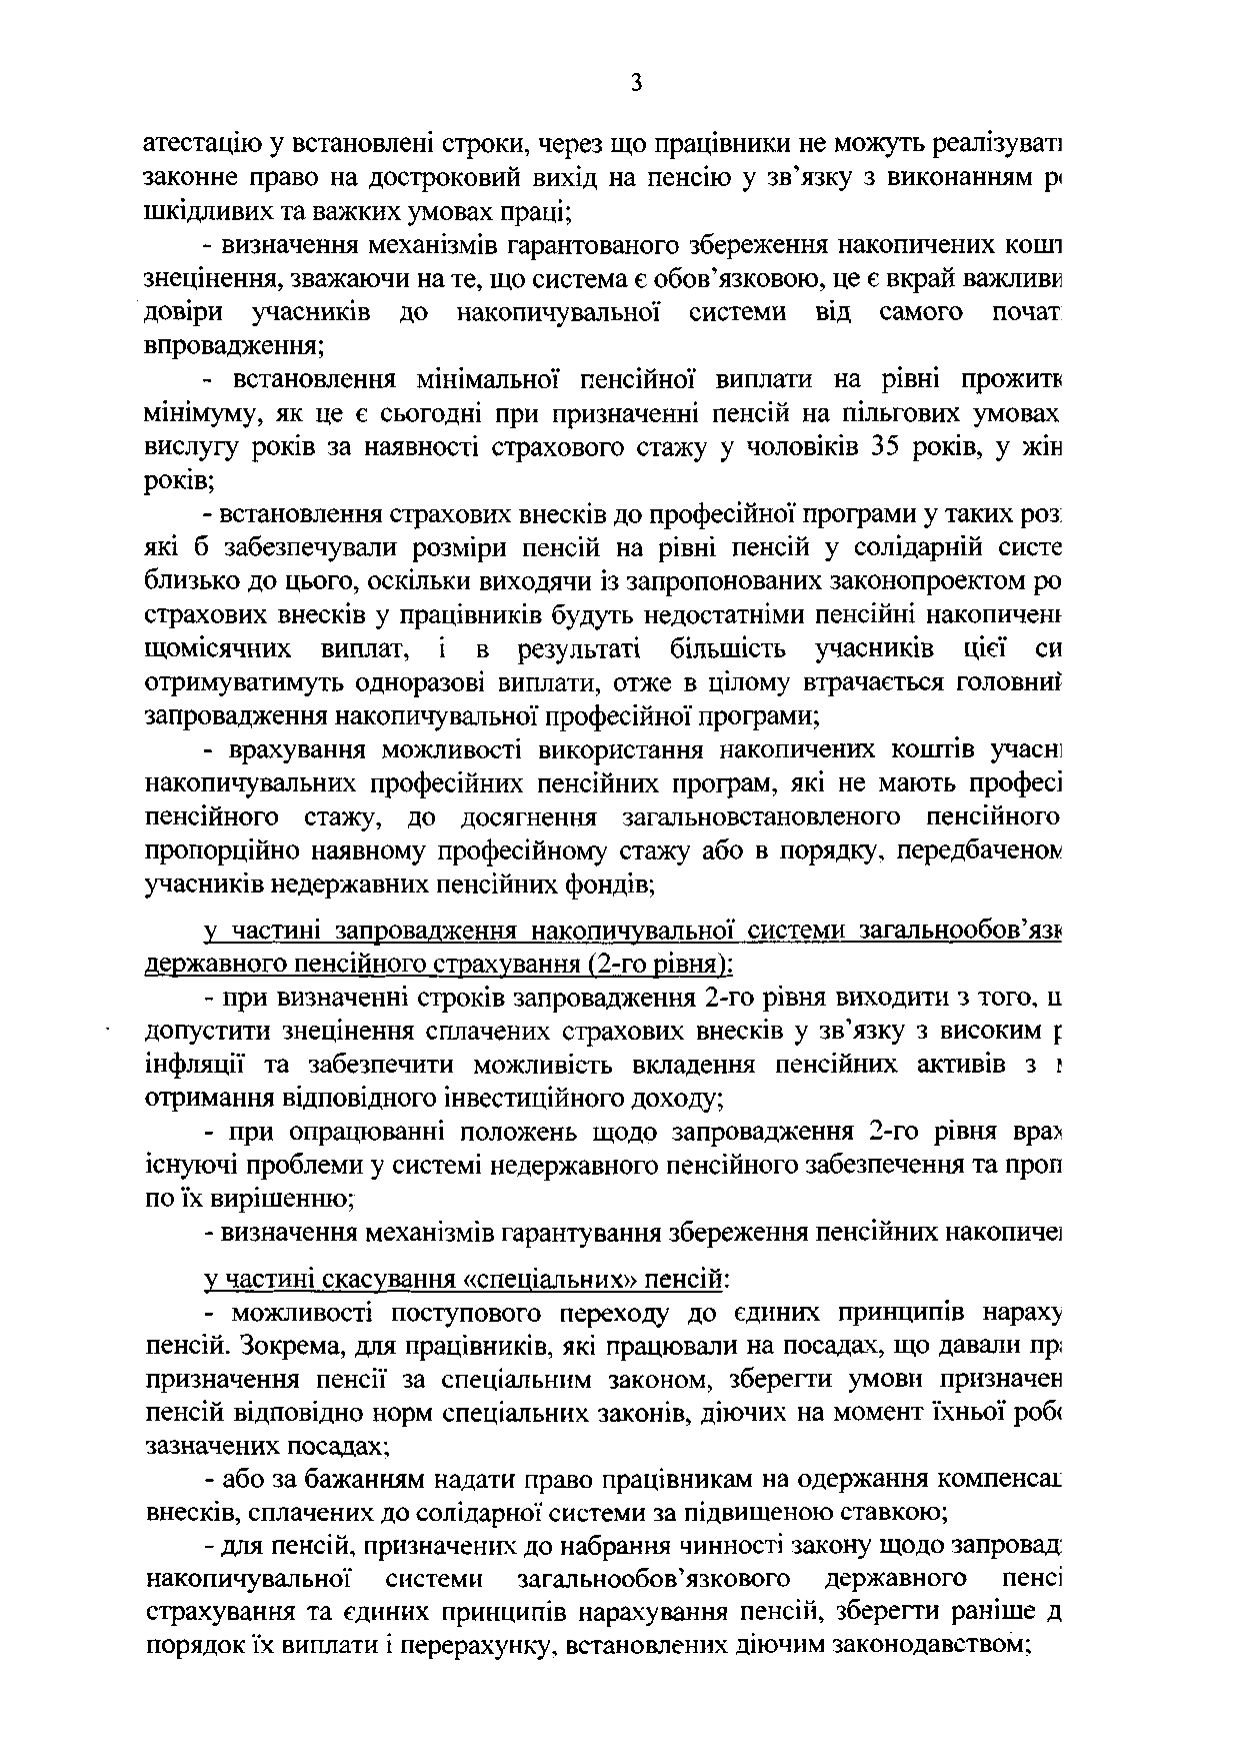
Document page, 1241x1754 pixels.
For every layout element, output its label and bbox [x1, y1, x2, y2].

picture [87, 53, 1062, 1701]
